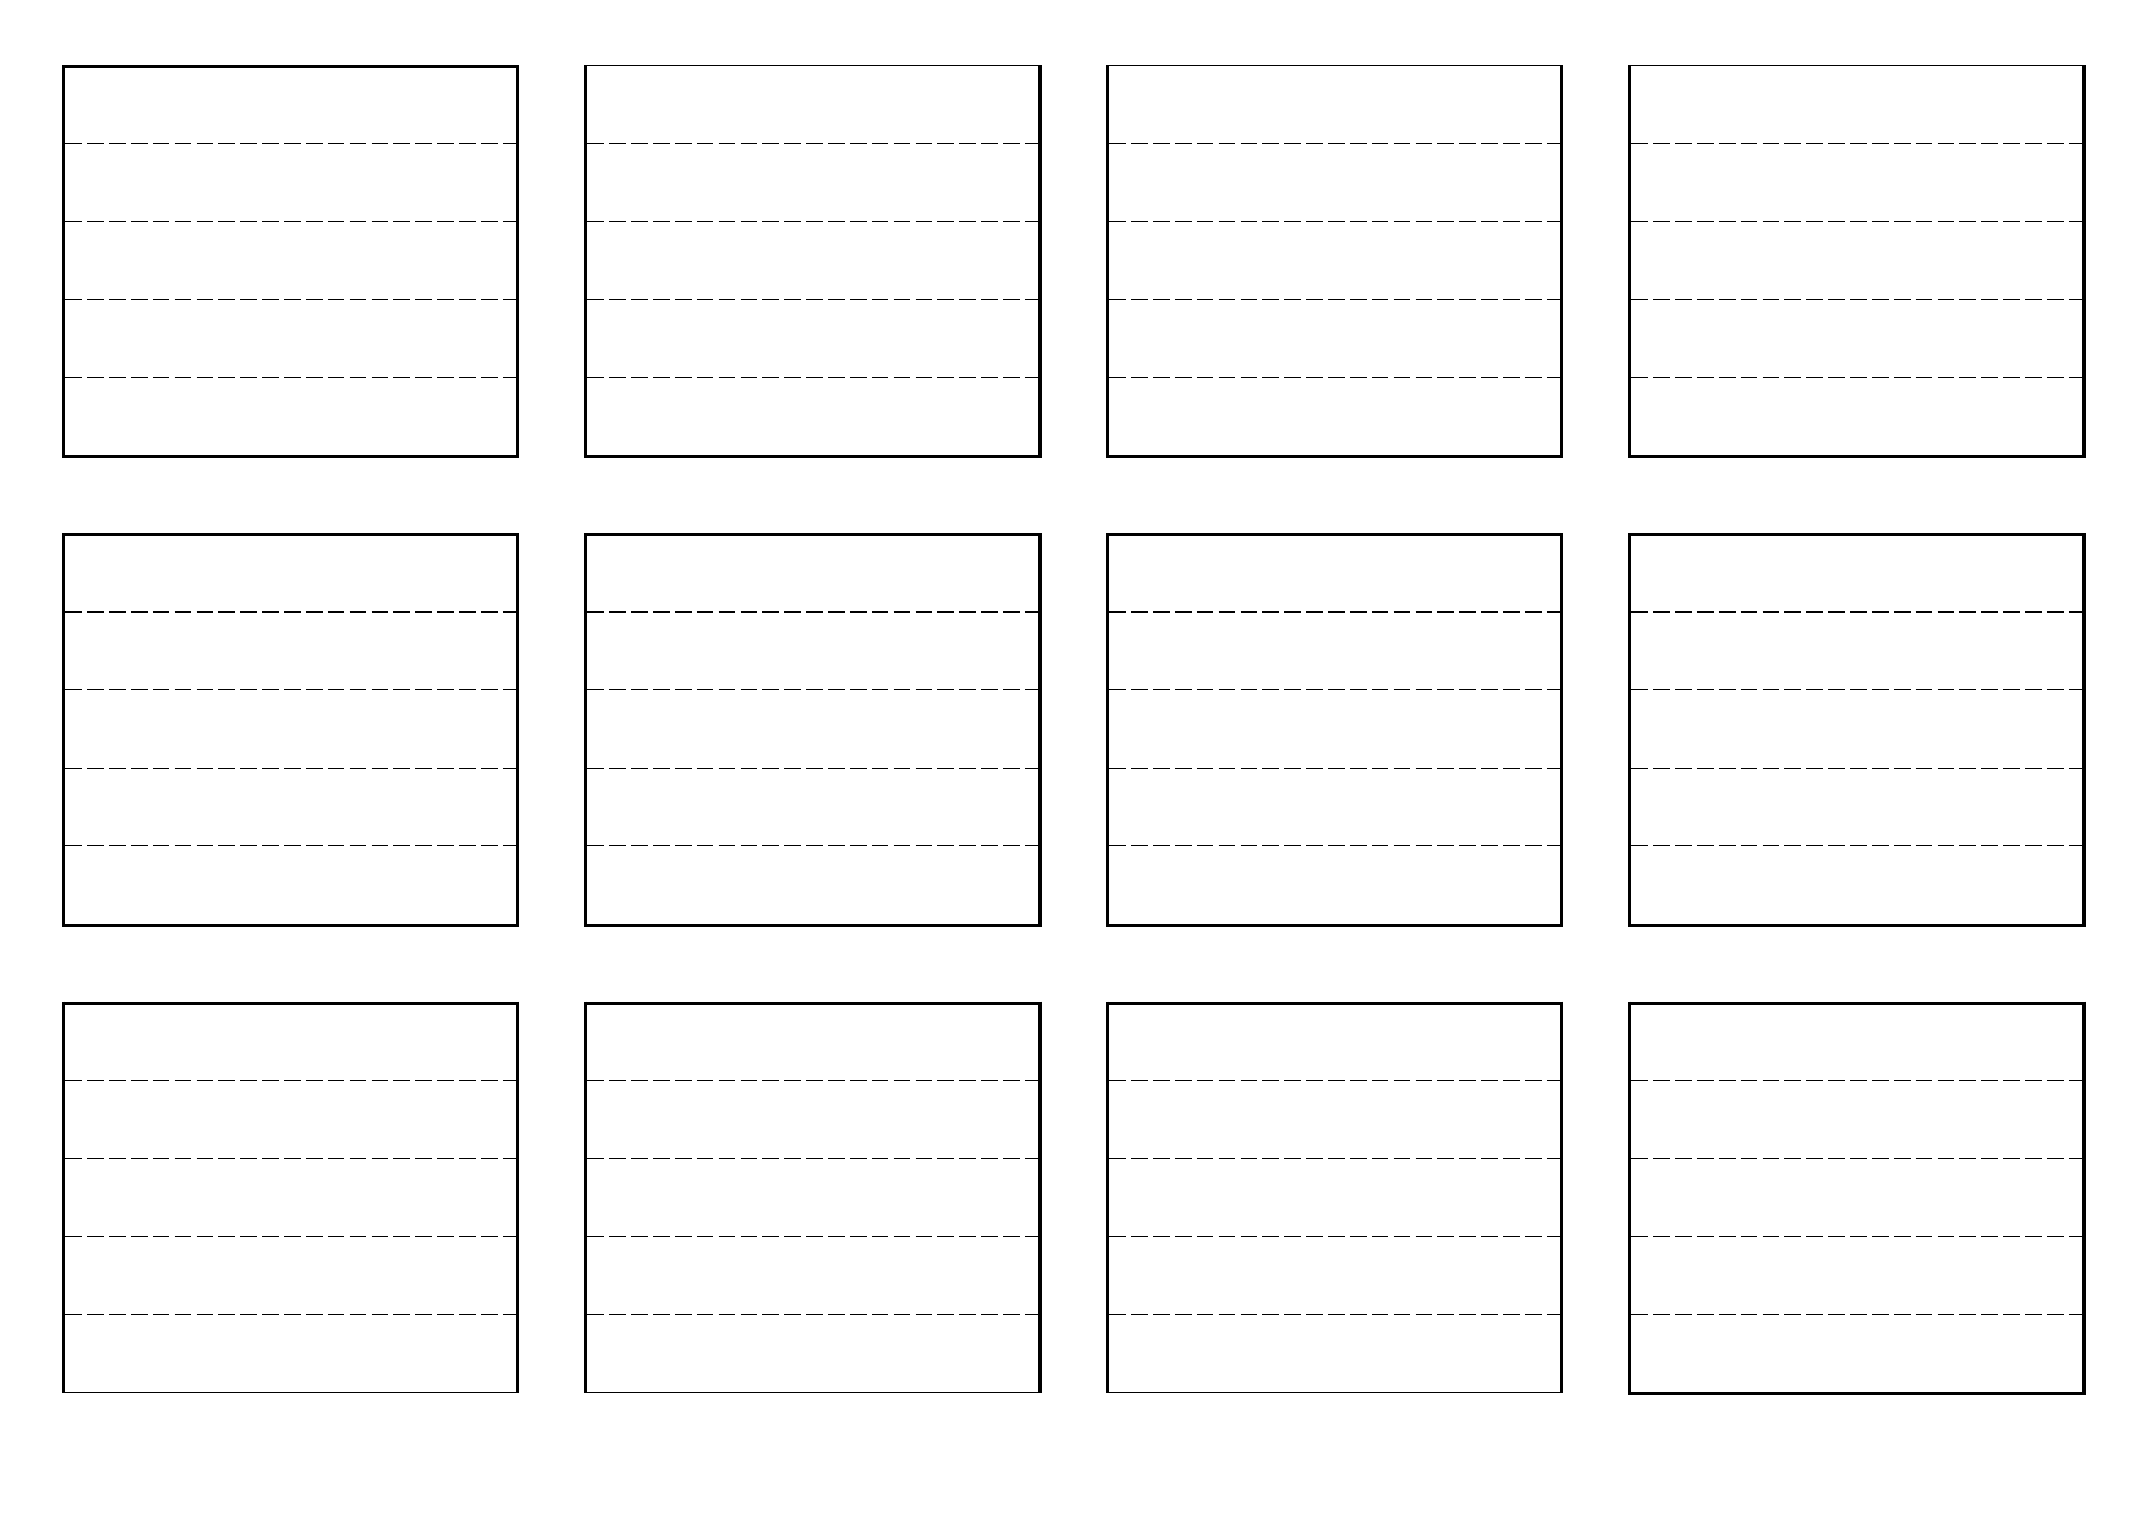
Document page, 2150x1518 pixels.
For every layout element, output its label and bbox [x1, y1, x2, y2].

table_cell [1631, 768, 2082, 845]
table_cell [1631, 1314, 2082, 1392]
table_cell [65, 689, 516, 767]
table_header [1631, 1005, 2082, 1079]
table_cell [1109, 689, 1560, 767]
table_cell [1109, 143, 1560, 221]
table_cell [1109, 611, 1560, 689]
table_cell [1631, 1158, 2082, 1236]
table_cell [587, 299, 1038, 377]
table_cell [1109, 221, 1560, 299]
table_header [65, 536, 516, 611]
table_cell [1631, 689, 2082, 767]
table_cell [1109, 299, 1560, 377]
table_cell [587, 845, 1038, 923]
table_cell [587, 611, 1038, 689]
table_cell [1109, 845, 1560, 923]
table_cell [65, 1080, 516, 1158]
table_cell [1631, 299, 2082, 377]
table_cell [1631, 143, 2082, 221]
table_cell [587, 1314, 1038, 1392]
table_header [1631, 536, 2082, 611]
table_cell [1631, 1080, 2082, 1158]
table_cell [587, 1236, 1038, 1314]
table_cell [587, 221, 1038, 299]
table_cell [587, 1158, 1038, 1236]
table_cell [65, 845, 516, 923]
table_cell [65, 299, 516, 377]
table_cell [1631, 377, 2082, 455]
table_header [587, 536, 1038, 611]
table_header [1109, 1005, 1560, 1079]
table_cell [1109, 768, 1560, 845]
table_cell [587, 1080, 1038, 1158]
table_header [65, 1005, 516, 1079]
table_cell [1109, 66, 1560, 143]
table_cell [65, 1236, 516, 1314]
table_header [587, 1005, 1038, 1079]
table_cell [1631, 611, 2082, 689]
table_cell [587, 66, 1038, 143]
table_cell [1631, 845, 2082, 923]
table_cell [1631, 66, 2082, 143]
table_header [1109, 536, 1560, 611]
table_cell [1631, 1236, 2082, 1314]
table_cell [65, 221, 516, 299]
table_cell [1109, 1314, 1560, 1392]
table_cell [587, 689, 1038, 767]
table_cell [1109, 377, 1560, 455]
table_cell [587, 768, 1038, 845]
table_cell [1109, 1158, 1560, 1236]
table_cell [1109, 1080, 1560, 1158]
table_cell [1631, 221, 2082, 299]
table_cell [587, 143, 1038, 221]
table_cell [65, 1158, 516, 1236]
table_cell [1109, 1236, 1560, 1314]
table_cell [65, 143, 516, 221]
table_header [65, 68, 516, 143]
table_cell [587, 377, 1038, 455]
table_cell [65, 1314, 516, 1392]
table_cell [65, 611, 516, 689]
table_cell [65, 768, 516, 845]
table_cell [65, 377, 516, 455]
